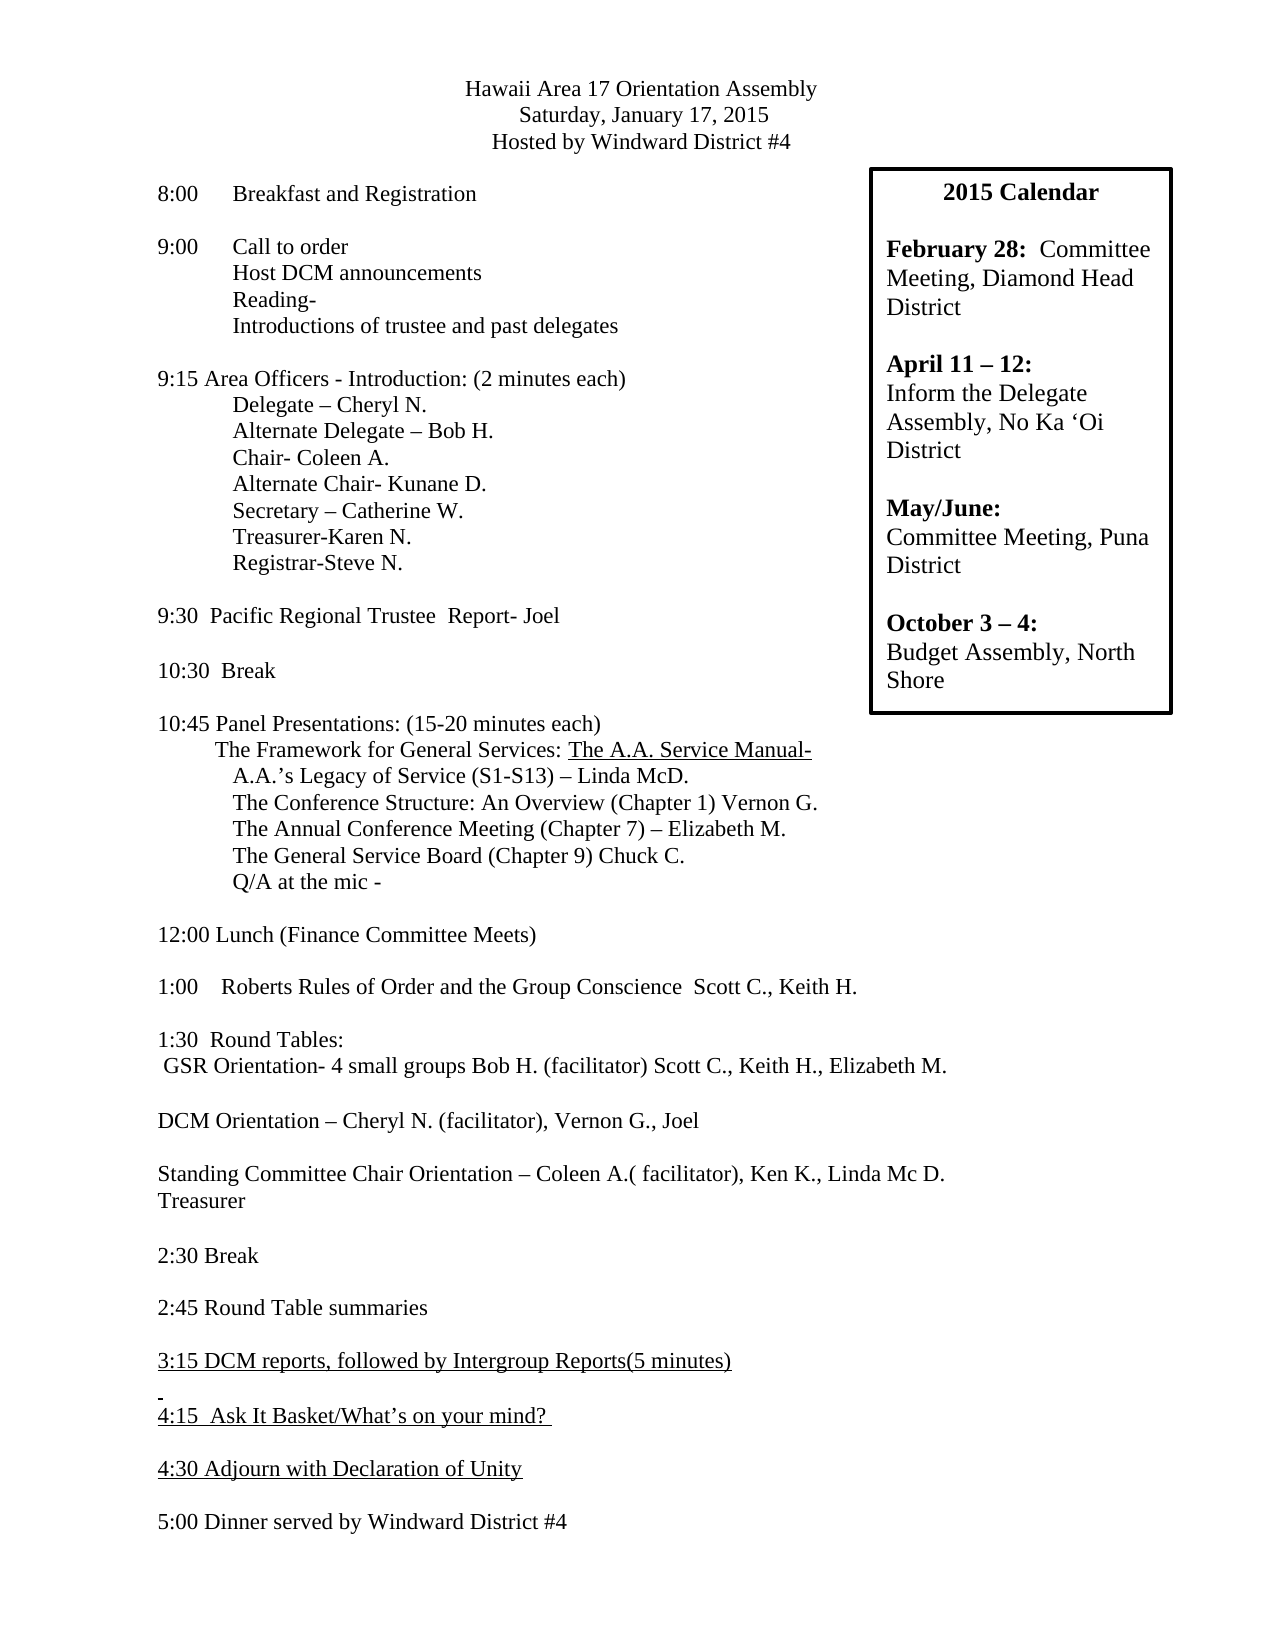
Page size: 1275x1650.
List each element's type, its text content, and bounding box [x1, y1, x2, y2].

text Delegate – Cheryl N. [157, 391, 869, 418]
text Alternate Delegate – Bob H. [157, 418, 869, 444]
text 1:30 Round Tables: [157, 1026, 1125, 1052]
text The General Service Board (Chapter 9) Chuck C. [157, 842, 1125, 868]
text 2:45 Round Table summaries [157, 1294, 1125, 1321]
text 3:15 DCM reports, followed by Intergroup Reports(5 minutes) [157, 1347, 1125, 1373]
text 9:30 Pacific Regional Trustee Report- Joel [157, 602, 869, 628]
text 4:30 Adjourn with Declaration of Unity [157, 1455, 1125, 1481]
text Alternate Chair- Kunane D. [232, 470, 869, 497]
text DCM Orientation – Cheryl N. (facilitator), Vernon G., Joel [157, 1108, 1125, 1134]
text 2:30 Break [157, 1242, 1125, 1268]
text 10:30 Break [157, 657, 869, 683]
text 8:00 Breakfast and Registration [157, 180, 869, 207]
text 1:00 Roberts Rules of Order and the Group Conscience Scott C., Keith H. [157, 973, 1125, 1000]
text Treasurer-Karen N. [157, 523, 869, 549]
text 12:00 Lunch (Finance Committee Meets) [157, 921, 1125, 947]
text Reading- [157, 286, 869, 312]
text The Conference Structure: An Overview (Chapter 1) Vernon G. [157, 789, 1125, 815]
text 9:00 Call to order [157, 233, 869, 259]
text Introductions of trustee and past delegates [157, 312, 869, 338]
text Hawaii Area 17 Orientation Assembly [157, 75, 1125, 101]
text The Annual Conference Meeting (Chapter 7) – Elizabeth M. [157, 815, 1125, 842]
text GSR Orientation- 4 small groups Bob H. (facilitator) Scott C., Keith H., Elizabeth M. [157, 1052, 1125, 1079]
text Registrar-Steve N. [157, 549, 869, 576]
text Treasurer [157, 1187, 1125, 1213]
text A.A.’s Legacy of Service (S1-S13) – Linda McD. [157, 763, 1125, 789]
text 10:45 Panel Presentations: (15-20 minutes each) [157, 710, 1125, 736]
text 5:00 Dinner served by Windward District #4 [157, 1508, 1125, 1534]
text Saturday, January 17, 2015 [157, 101, 1125, 128]
text 9:15 Area Officers - Introduction: (2 minutes each) [157, 365, 869, 391]
text Secretary – Catherine W. [157, 497, 869, 523]
text 4:15 Ask It Basket/What’s on your mind? [157, 1402, 1125, 1429]
text Standing Committee Chair Orientation – Coleen A.( facilitator), Ken K., Linda Mc D. [157, 1160, 1125, 1187]
text Q/A at the mic - [157, 868, 1125, 894]
text The Framework for General Services: The A.A. Service Manual- [157, 736, 1125, 763]
text Host DCM announcements [157, 259, 869, 286]
text Chair- Coleen A. [157, 444, 869, 470]
text Hosted by Windward District #4 [157, 128, 1125, 154]
